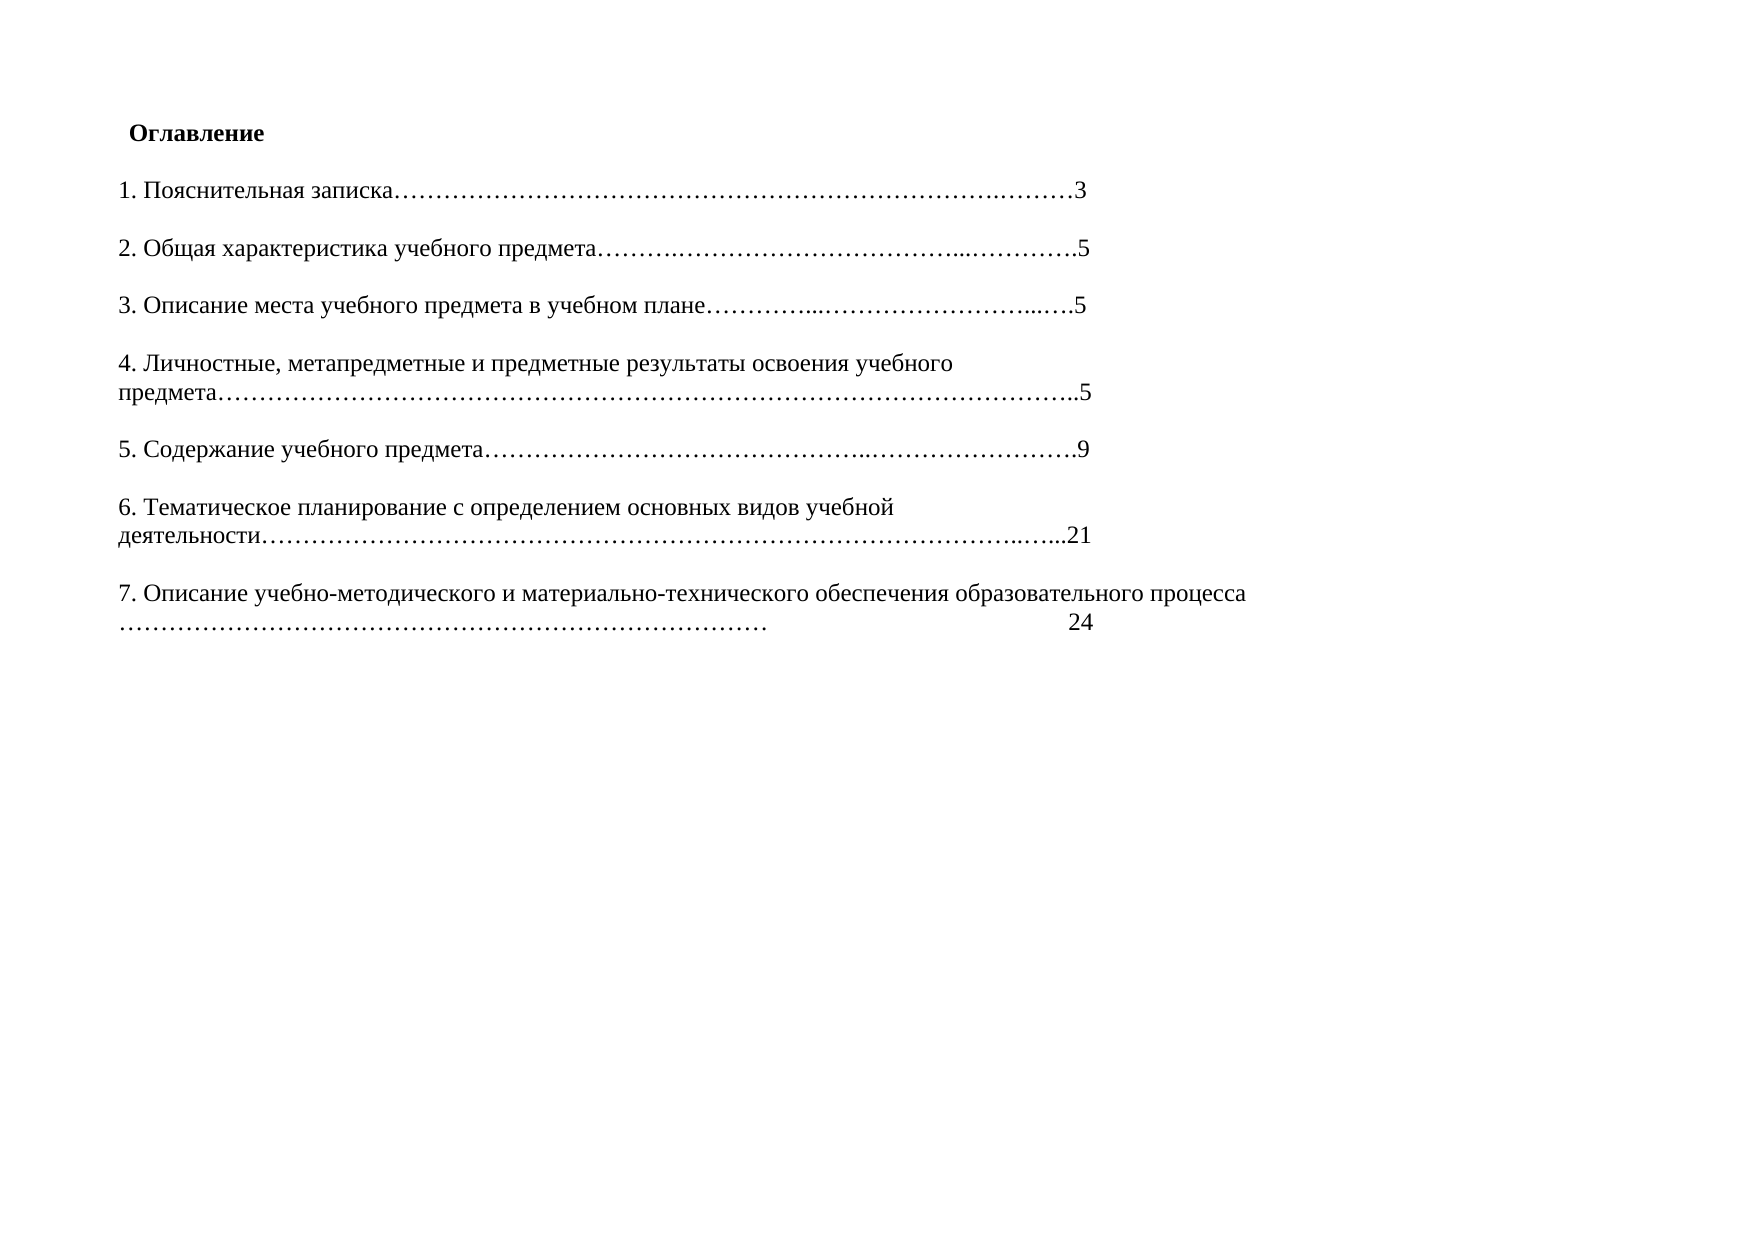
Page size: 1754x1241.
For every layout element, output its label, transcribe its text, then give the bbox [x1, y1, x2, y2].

text 7. Описание учебно-методического и материально-технического обеспечения образовательного процесса …………………………………………………………………… 24 [118, 578, 1636, 636]
text 4. Личностные, метапредметные и предметные результаты освоения учебного предмета…………………………………………………………………………………………..5 [118, 348, 1636, 406]
text 6. Тематическое планирование с определением основных видов учебной деятельности………………………………………………………………………………..…...21 [118, 492, 1636, 549]
text Оглавление [118, 118, 1636, 147]
text 3. Описание места учебного предмета в учебном плане…………...……………………...….5 [118, 291, 1636, 319]
text 2. Общая характеристика учебного предмета……….……………………………...………….5 [118, 233, 1636, 262]
text 1. Пояснительная записка……………………………………………………………….………3 [118, 176, 1636, 204]
text 5. Содержание учебного предмета………………………………………..…………………….9 [118, 434, 1636, 463]
